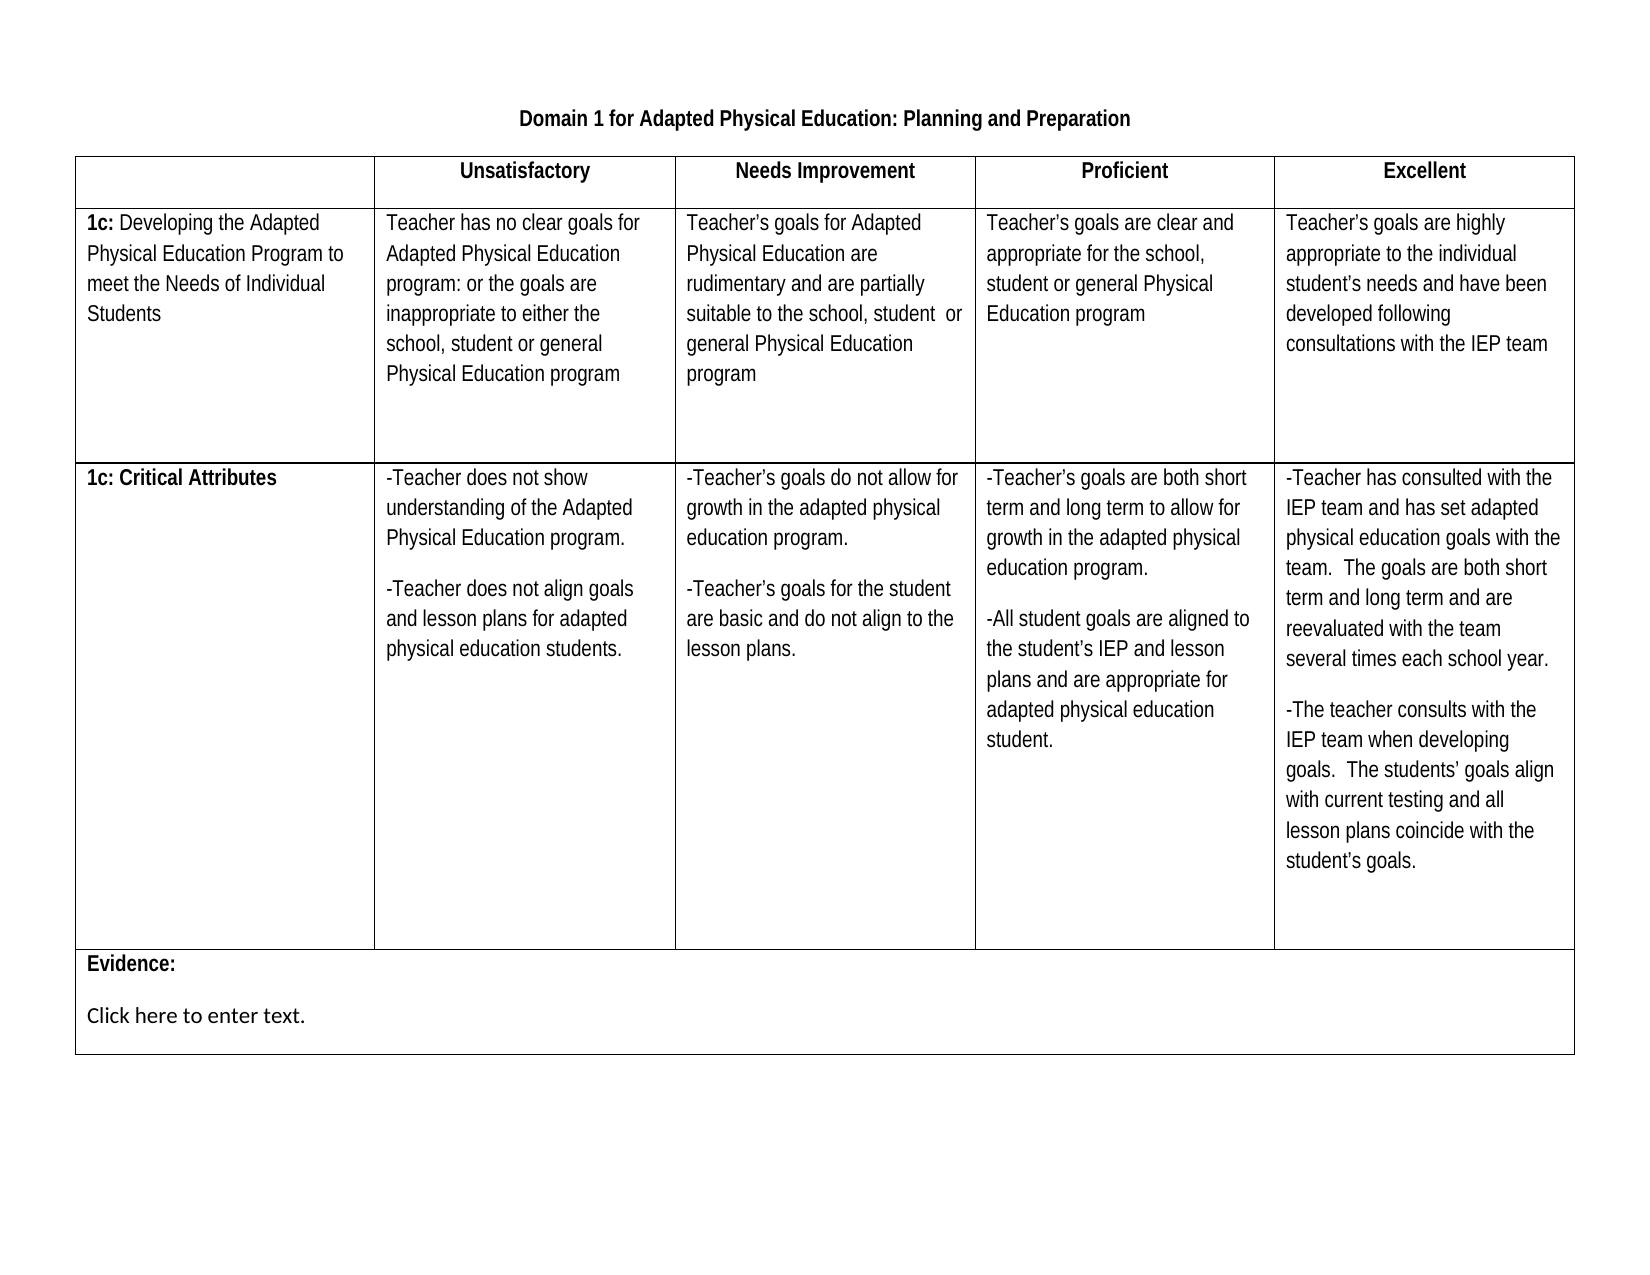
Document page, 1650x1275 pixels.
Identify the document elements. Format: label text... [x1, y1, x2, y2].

table_cell 1c: Developing the Adapted Physical Education Program to meet the Needs of Individual Students [76, 209, 374, 462]
table_header Unsatisfactory [375, 157, 675, 208]
table_cell -Teacher has consulted with the IEP team and has set adapted physical education goals with the team. The goals are both short term and long term and are reevaluated with the team several times each school year. -The teacher consults with the IEP team when developing goals. The students’ goals align with current testing and all lesson plans coincide with the student’s goals. [1275, 464, 1574, 949]
table_cell -Teacher’s goals are both short term and long term to allow for growth in the adapted physical education program. -All student goals are aligned to the student’s IEP and lesson plans and are appropriate for adapted physical education student. [976, 464, 1274, 949]
table_header Excellent [1275, 157, 1574, 208]
table_cell 1c: Critical Attributes [76, 464, 374, 949]
table_header Proficient [976, 157, 1274, 208]
table_cell Teacher’s goals are highly appropriate to the individual student’s needs and have been developed following consultations with the IEP team [1275, 209, 1574, 462]
table_cell Evidence: [76, 950, 1574, 1054]
table_header Needs Improvement [676, 157, 975, 208]
table_cell -Teacher does not show understanding of the Adapted Physical Education program. -Teacher does not align goals and lesson plans for adapted physical education students. [375, 464, 675, 949]
text Domain 1 for Adapted Physical Education: Planning and Preparation [75, 105, 1575, 132]
table_cell Teacher’s goals are clear and appropriate for the school, student or general Physical Education program [976, 209, 1274, 462]
table_cell Teacher has no clear goals for Adapted Physical Education program: or the goals are inappropriate to either the school, student or general Physical Education program [375, 209, 675, 462]
table_cell Teacher’s goals for Adapted Physical Education are rudimentary and are partially suitable to the school, student or general Physical Education program [676, 209, 975, 462]
table_cell -Teacher’s goals do not allow for growth in the adapted physical education program. -Teacher’s goals for the student are basic and do not align to the lesson plans. [676, 464, 975, 949]
table_header [76, 157, 374, 208]
